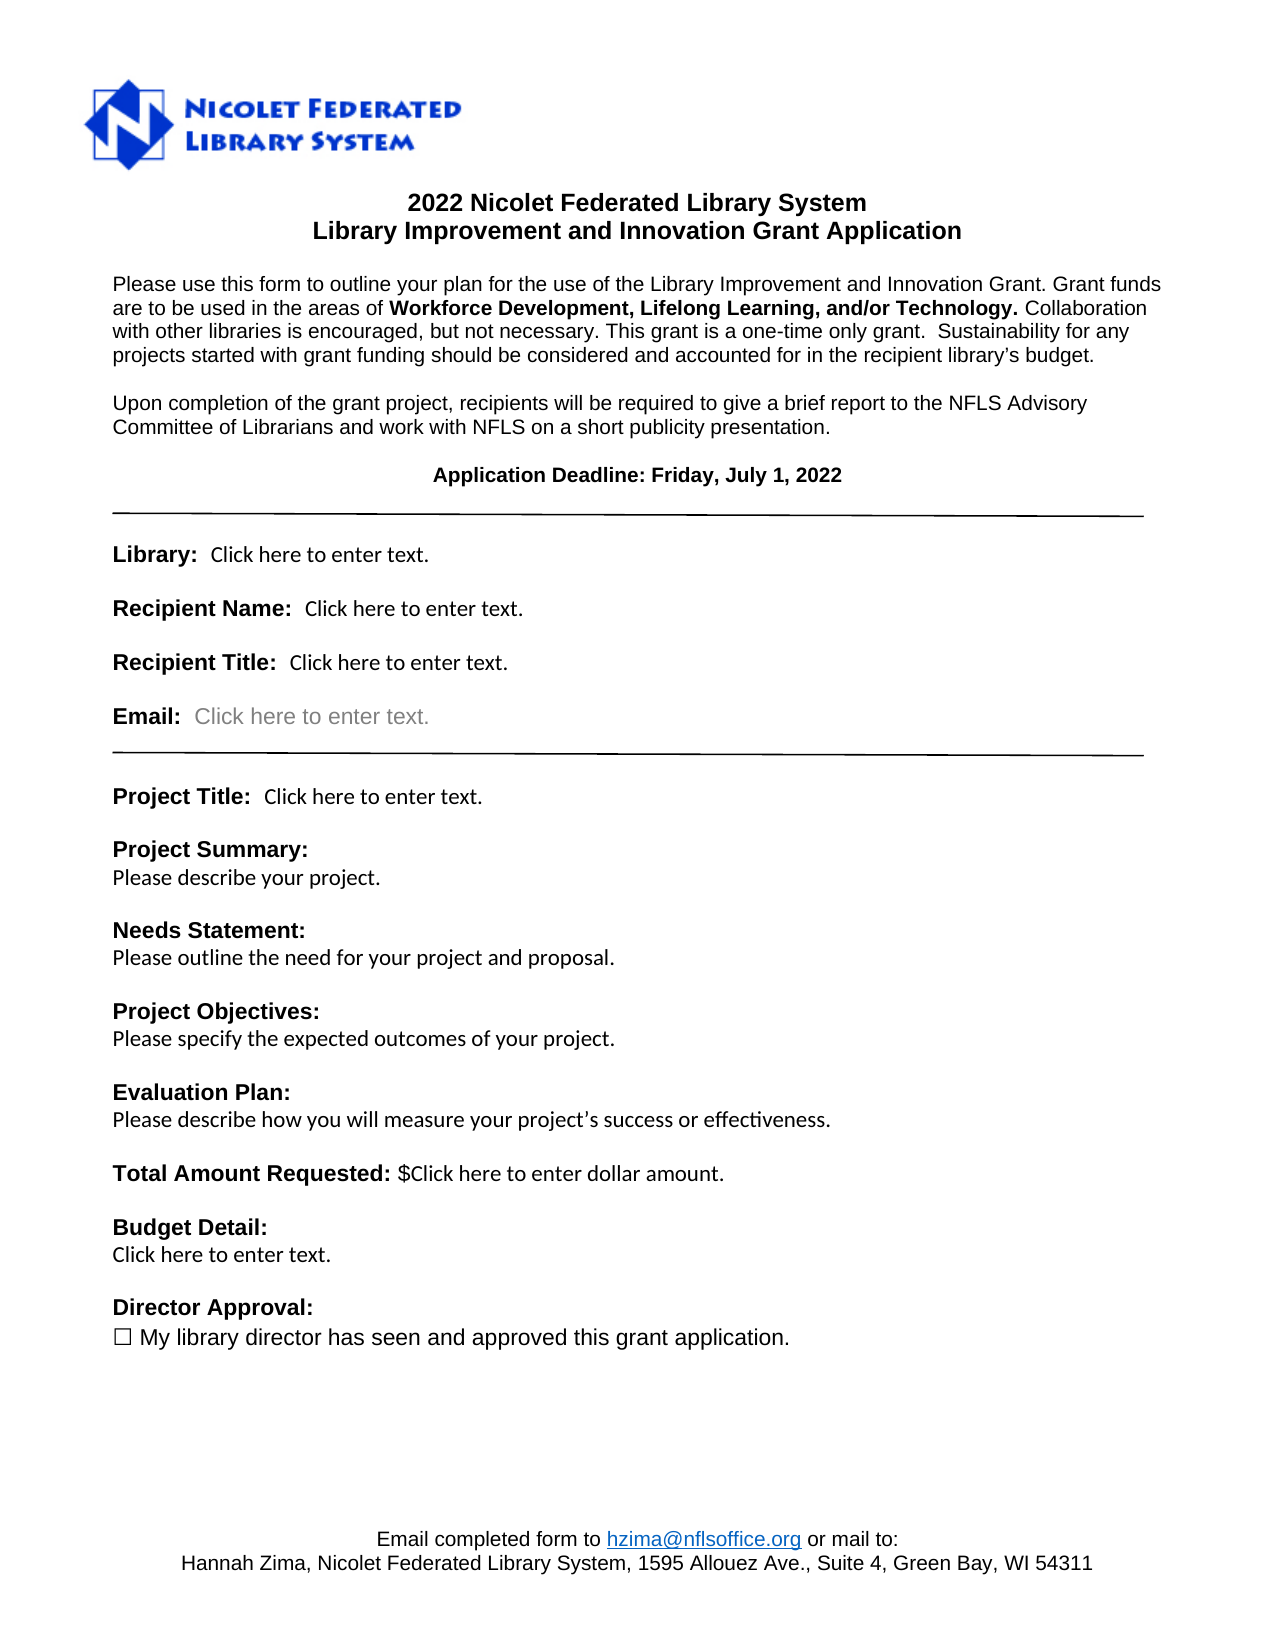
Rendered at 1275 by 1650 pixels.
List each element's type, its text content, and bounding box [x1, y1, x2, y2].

text Budget Detail: [112, 1213, 1162, 1240]
text Project Title: [112, 782, 1162, 810]
text Library: [112, 540, 1162, 568]
text Upon completion of the grant project, recipients will be required to give a brief report to the NFLS Advisory Committee of Librarians and work with NFLS on a short publicity presentation. [112, 391, 1162, 439]
text Recipient Name: [112, 594, 1162, 622]
text Evaluation Plan: [112, 1078, 1162, 1105]
text Total Amount Requested: $ [112, 1159, 1162, 1187]
text My library director has seen and approved this grant application. [112, 1321, 1162, 1352]
text Please use this form to outline your plan for the use of the Library Improvement and Innovation Grant. Grant funds are to be used in the areas of Workforce Development, Lifelong Learning, and/or Technology. Collaboration with other libraries is encouraged, but not necessary. This grant is a one-time only grant. Sustainability for any projects started with grant funding should be considered and accounted for in the recipient library’s budget. [112, 271, 1162, 367]
text Needs Statement: [112, 917, 1162, 943]
text Library Improvement and Innovation Grant Application [112, 216, 1162, 245]
text 2022 Nicolet Federated Library System [112, 187, 1162, 216]
text Application Deadline: Friday, July 1, 2022 [112, 463, 1162, 487]
text Recipient Title: [112, 648, 1162, 676]
text Email: [112, 703, 1162, 729]
text Project Objectives: [112, 998, 1162, 1024]
picture [78, 75, 476, 176]
text Project Summary: [112, 836, 1162, 863]
text Director Approval: [112, 1294, 1162, 1321]
